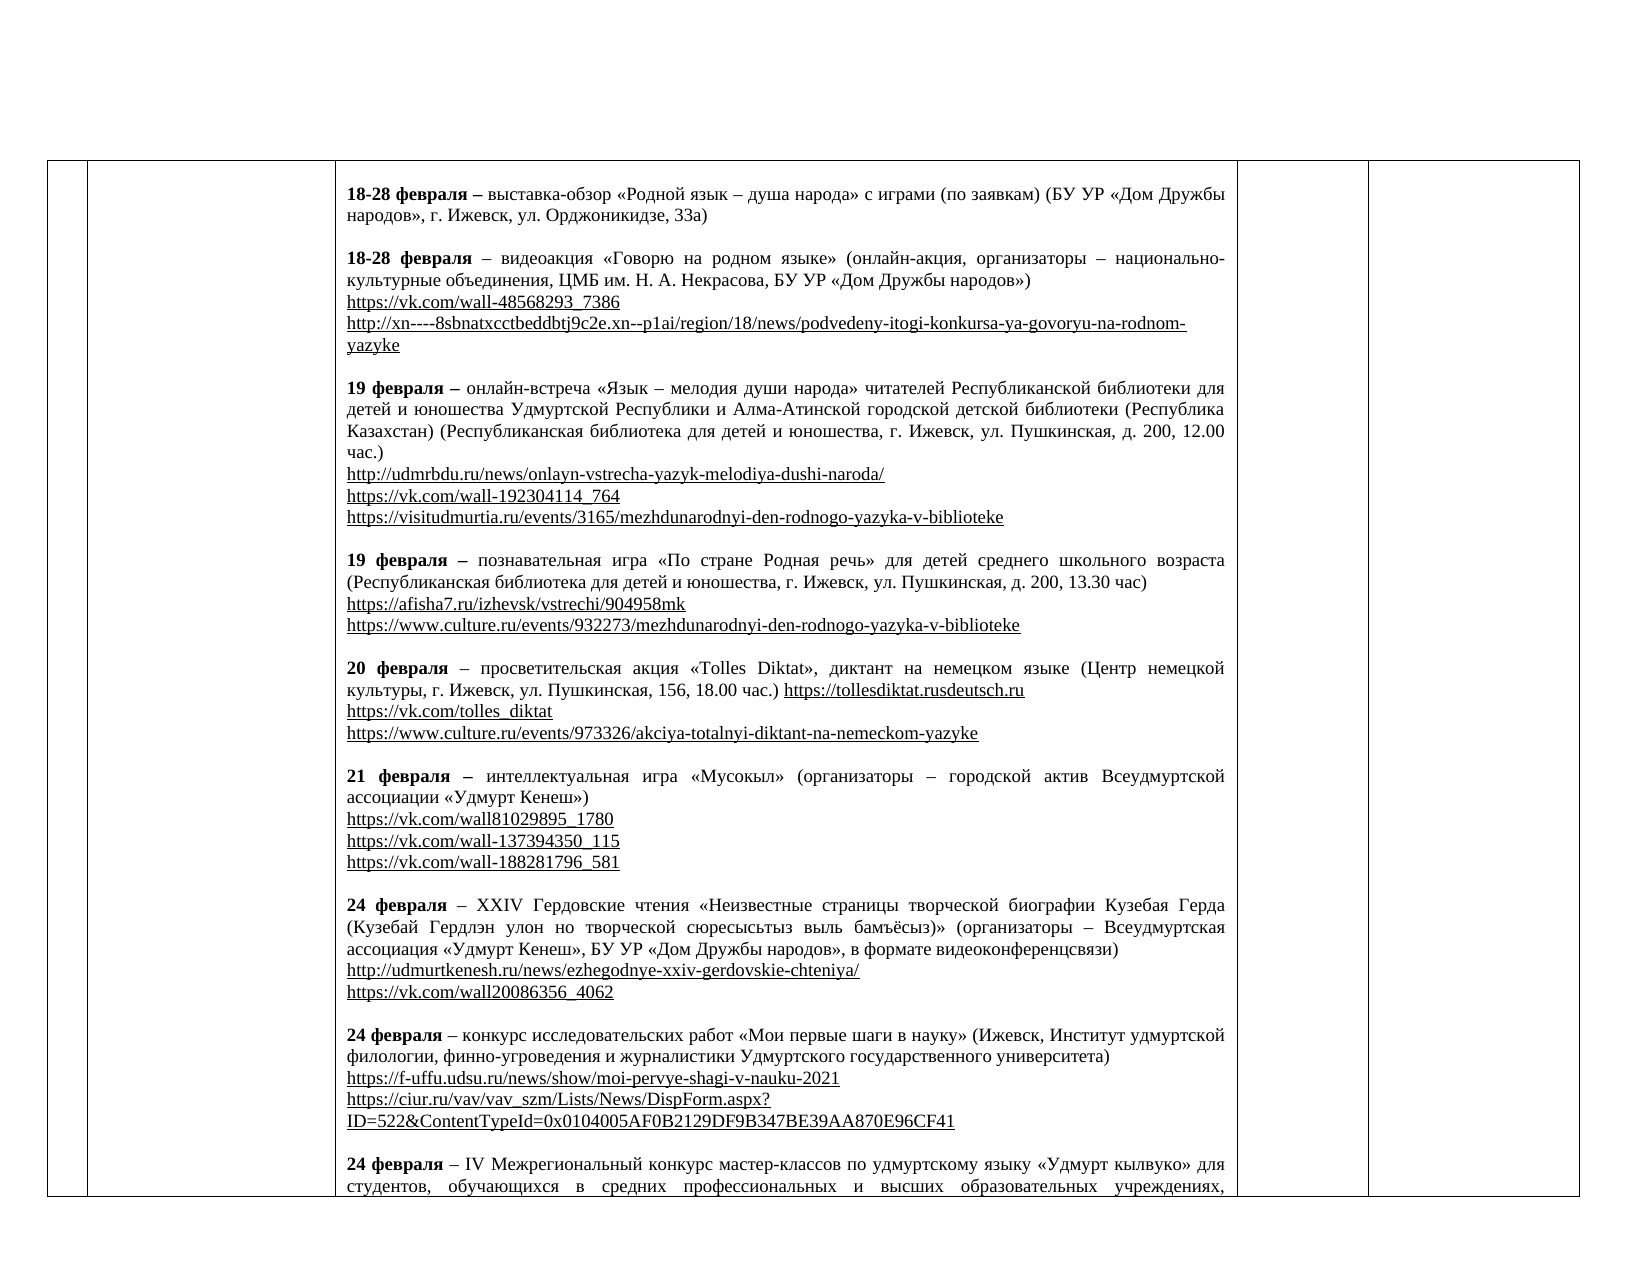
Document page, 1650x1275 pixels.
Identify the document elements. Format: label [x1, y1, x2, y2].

table_cell [48, 161, 87, 1196]
table_cell [88, 161, 335, 1196]
table_cell [336, 161, 1237, 1196]
table_cell [1238, 161, 1368, 1196]
table_cell [1369, 161, 1579, 1196]
